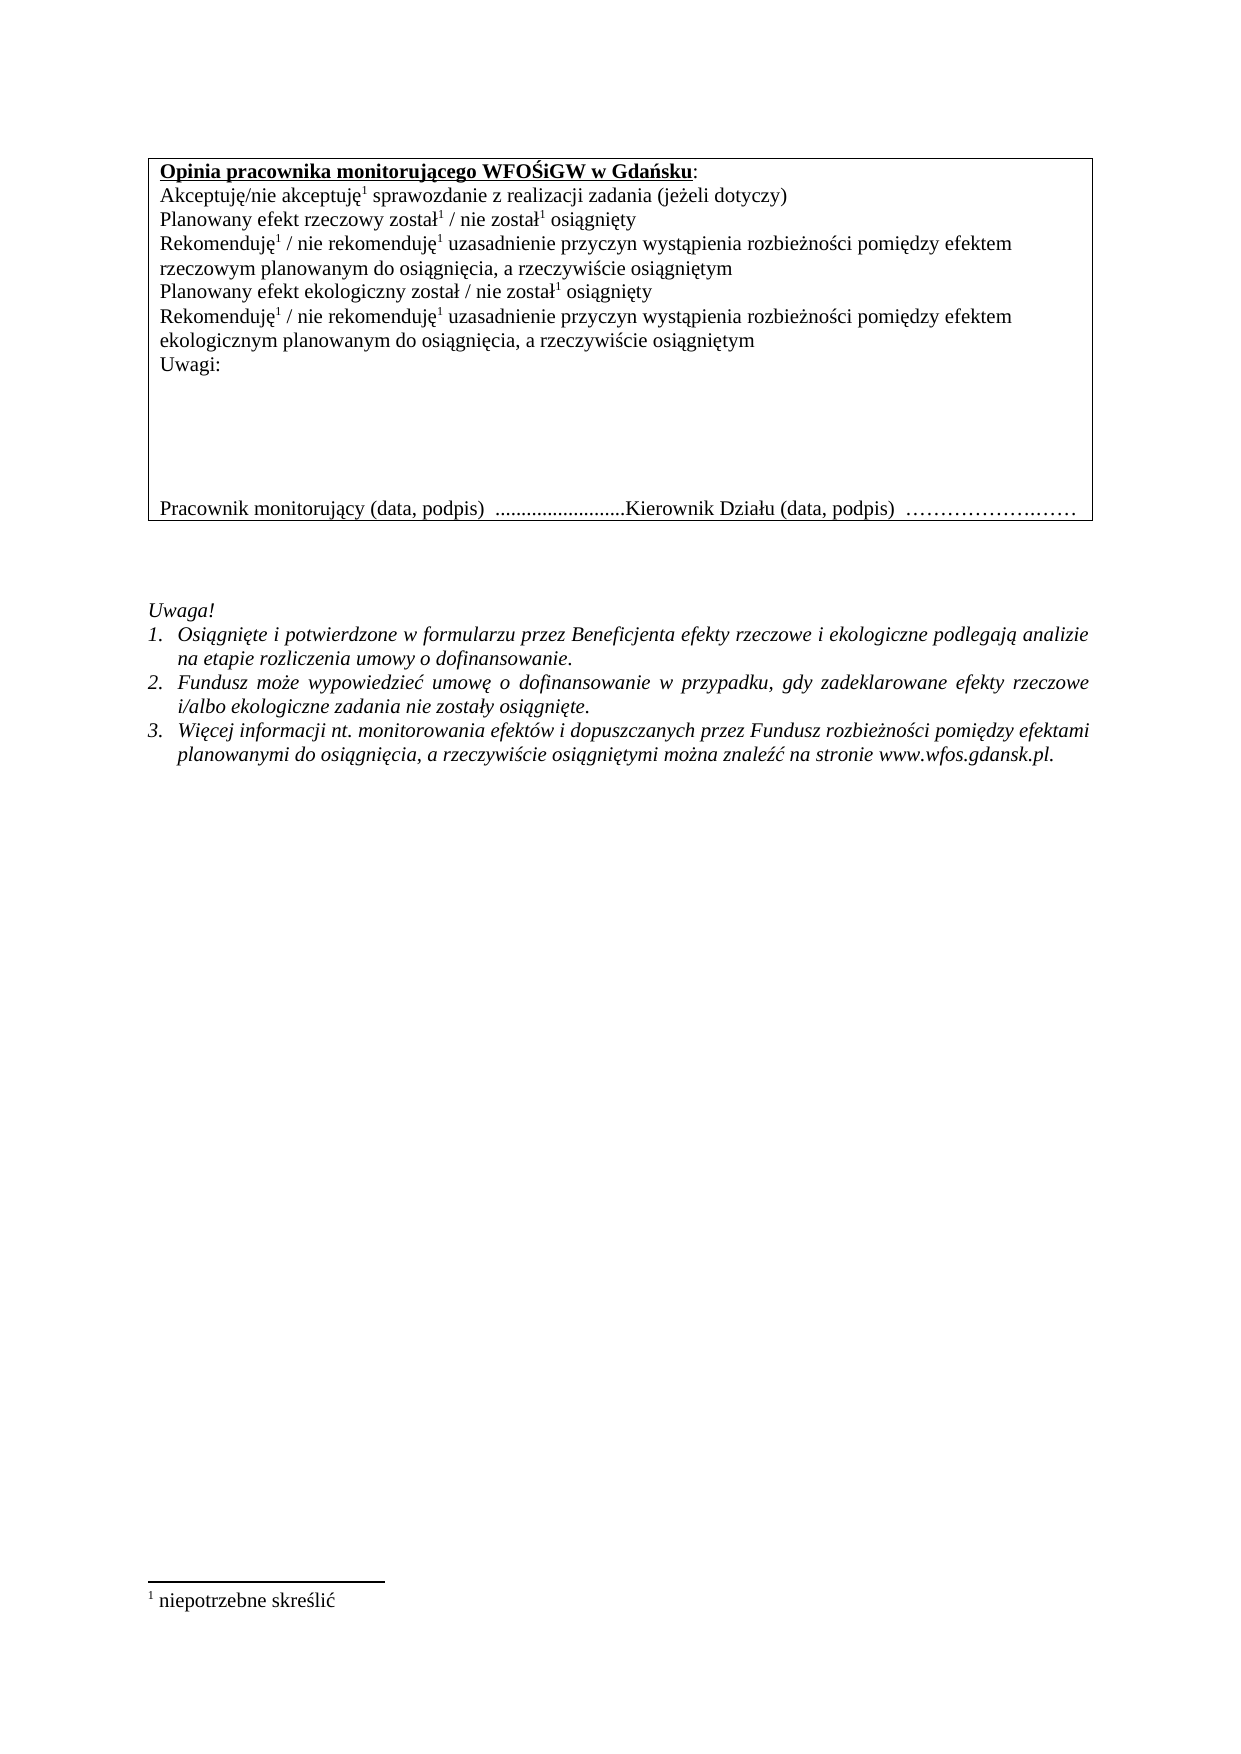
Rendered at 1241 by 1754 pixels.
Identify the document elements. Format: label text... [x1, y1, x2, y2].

text Uwaga! [148, 598, 1092, 622]
list Fundusz może wypowiedzieć umowę o dofinansowanie w przypadku, gdy zadeklarowane efekty rzeczowe i/albo ekologiczne zadania nie zostały osiągnięte. [148, 670, 1092, 718]
list Więcej informacji nt. monitorowania efektów i dopuszczanych przez Fundusz rozbieżności pomiędzy efektami planowanymi do osiągnięcia, a rzeczywiście osiągniętymi można znaleźć na stronie www.wfos.gdansk.pl. [148, 718, 1092, 766]
list Osiągnięte i potwierdzone w formularzu przez Beneficjenta efekty rzeczowe i ekologiczne podlegają analizie na etapie rozliczenia umowy o dofinansowanie. [148, 622, 1092, 670]
table_header Opinia pracownika monitorującego WFOŚiGW w Gdańsku: Akceptuję/nie akceptuję sprawozdanie z realizacji zadania (jeżeli dotyczy) Planowany efekt rzeczowy został1 / nie został1 osiągnięty Rekomenduję1 / nie rekomenduję1 uzasadnienie przyczyn wystąpienia rozbieżności pomiędzy efektem rzeczowym planowanym do osiągnięcia, a rzeczywiście osiągniętym Planowany efekt ekologiczny został / nie został1 osiągnięty Rekomenduję1 / nie rekomenduję1 uzasadnienie przyczyn wystąpienia rozbieżności pomiędzy efektem ekologicznym planowanym do osiągnięcia, a rzeczywiście osiągniętym Uwagi: Pracownik monitorujący (data, podpis) .........................Kierownik Działu (data, podpis) ……………….…… [149, 159, 1092, 520]
